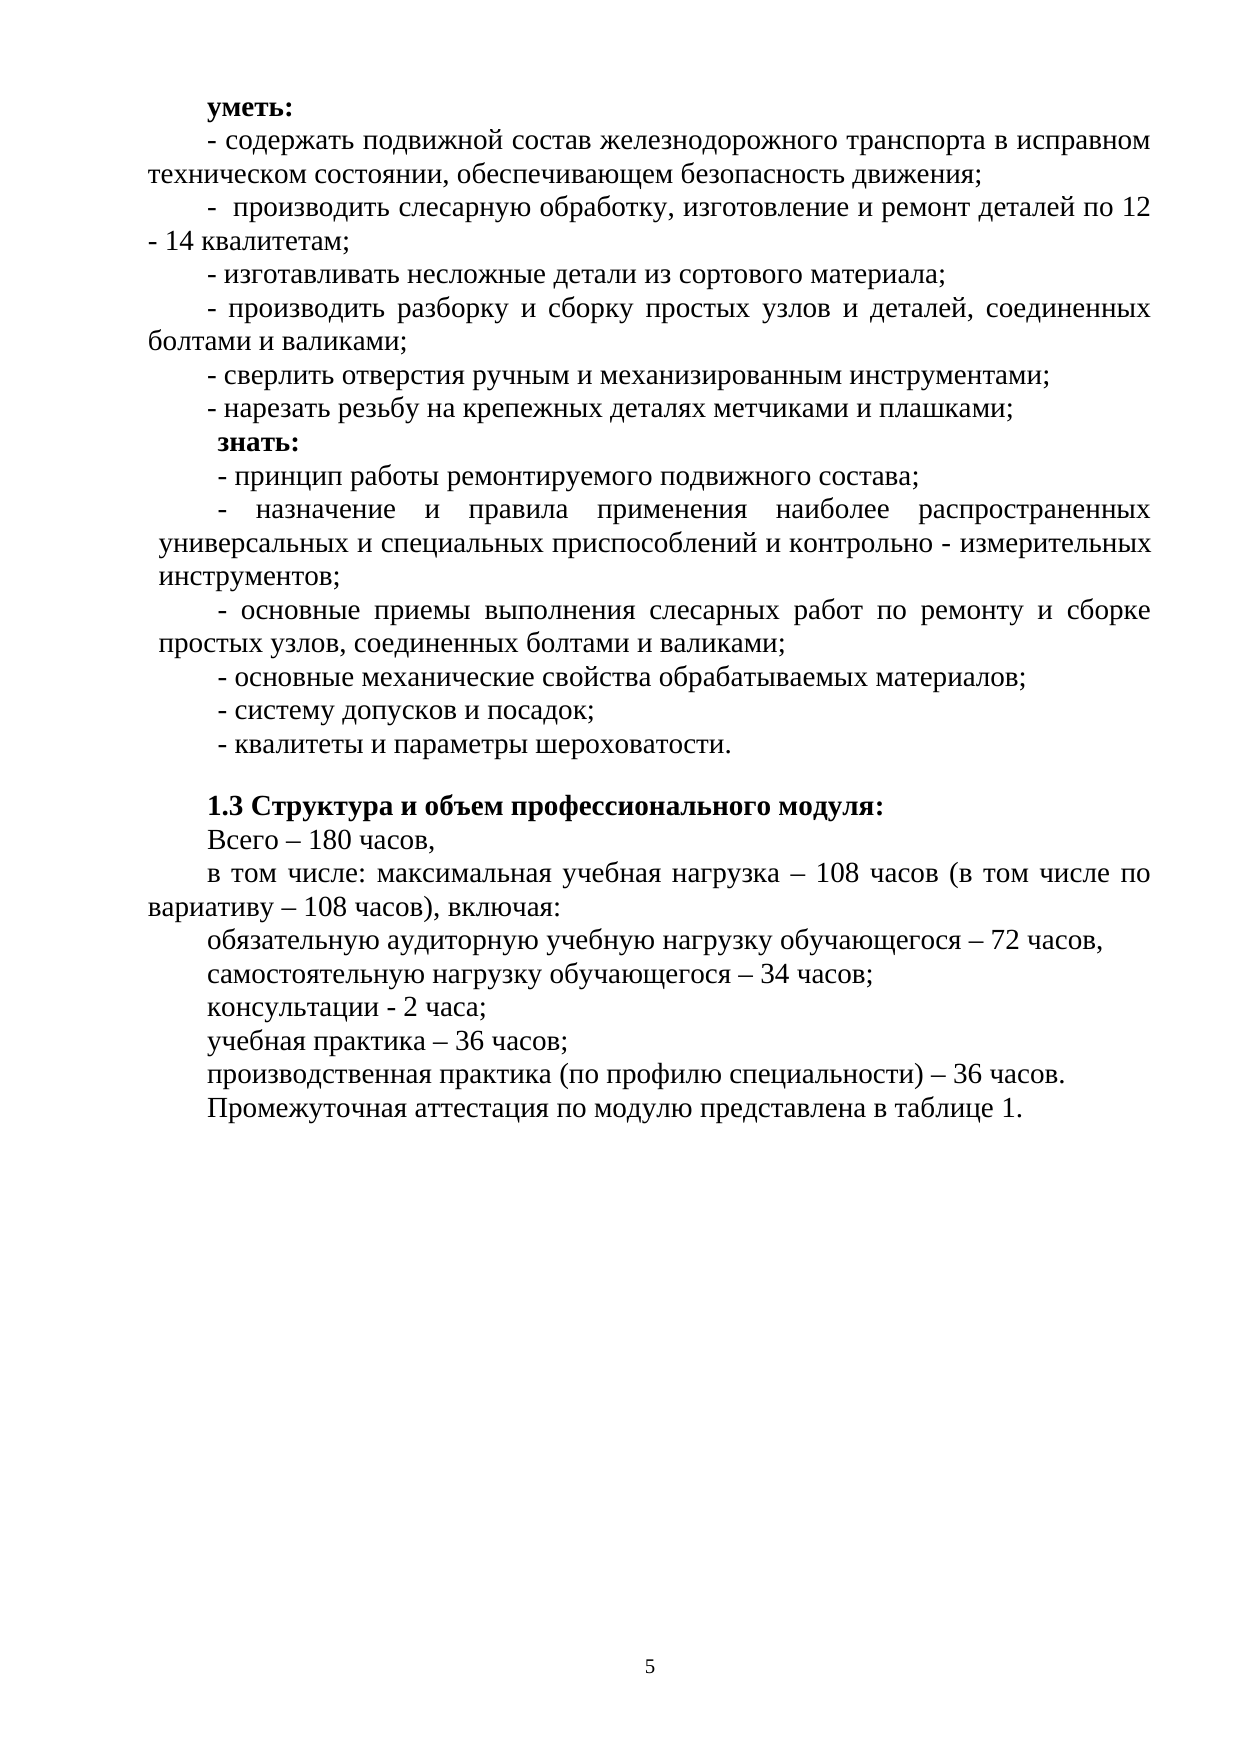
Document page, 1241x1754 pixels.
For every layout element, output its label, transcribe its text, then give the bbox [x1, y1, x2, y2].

text - систему допусков и посадок; [158, 692, 1152, 726]
text - изготавливать несложные детали из сортового материала; [148, 256, 1152, 290]
text - квалитеты и параметры шероховатости. [158, 726, 1152, 759]
text самостоятельную нагрузку обучающегося – 34 часов; [148, 956, 1152, 989]
text - основные приемы выполнения слесарных работ по ремонту и сборке простых узлов, соединенных болтами и валиками; [158, 592, 1152, 659]
text Промежуточная аттестация по модулю представлена в таблице 1. [148, 1090, 1152, 1124]
text - сверлить отверстия ручным и механизированным инструментами; [148, 357, 1152, 391]
text в том числе: максимальная учебная нагрузка – 108 часов (в том числе по вариативу – 108 часов), включая: [148, 855, 1152, 922]
text - содержать подвижной состав железнодорожного транспорта в исправном техническом состоянии, обеспечивающем безопасность движения; [148, 122, 1152, 189]
subtitle 1.3 Структура и объем профессионального модуля: [207, 788, 1152, 822]
text консультации - 2 часа; [148, 989, 1152, 1023]
text учебная практика – 36 часов; [148, 1023, 1152, 1057]
text обязательную аудиторную учебную нагрузку обучающегося – 72 часов, [148, 922, 1152, 956]
text - производить слесарную обработку, изготовление и ремонт деталей по 12 - 14 квалитетам; [148, 189, 1152, 256]
text - назначение и правила применения наиболее распространенных универсальных и специальных приспособлений и контрольно - измерительных инструментов; [158, 491, 1152, 592]
text - производить разборку и сборку простых узлов и деталей, соединенных болтами и валиками; [148, 290, 1152, 357]
text - принцип работы ремонтируемого подвижного состава; [158, 458, 1152, 491]
text - нарезать резьбу на крепежных деталях метчиками и плашками; [148, 391, 1152, 424]
text уметь: [158, 89, 1152, 122]
text - основные механические свойства обрабатываемых материалов; [158, 659, 1152, 692]
text знать: [158, 424, 1152, 458]
text Всего – 180 часов, [148, 822, 1152, 855]
text производственная практика (по профилю специальности) – 36 часов. [148, 1057, 1152, 1090]
